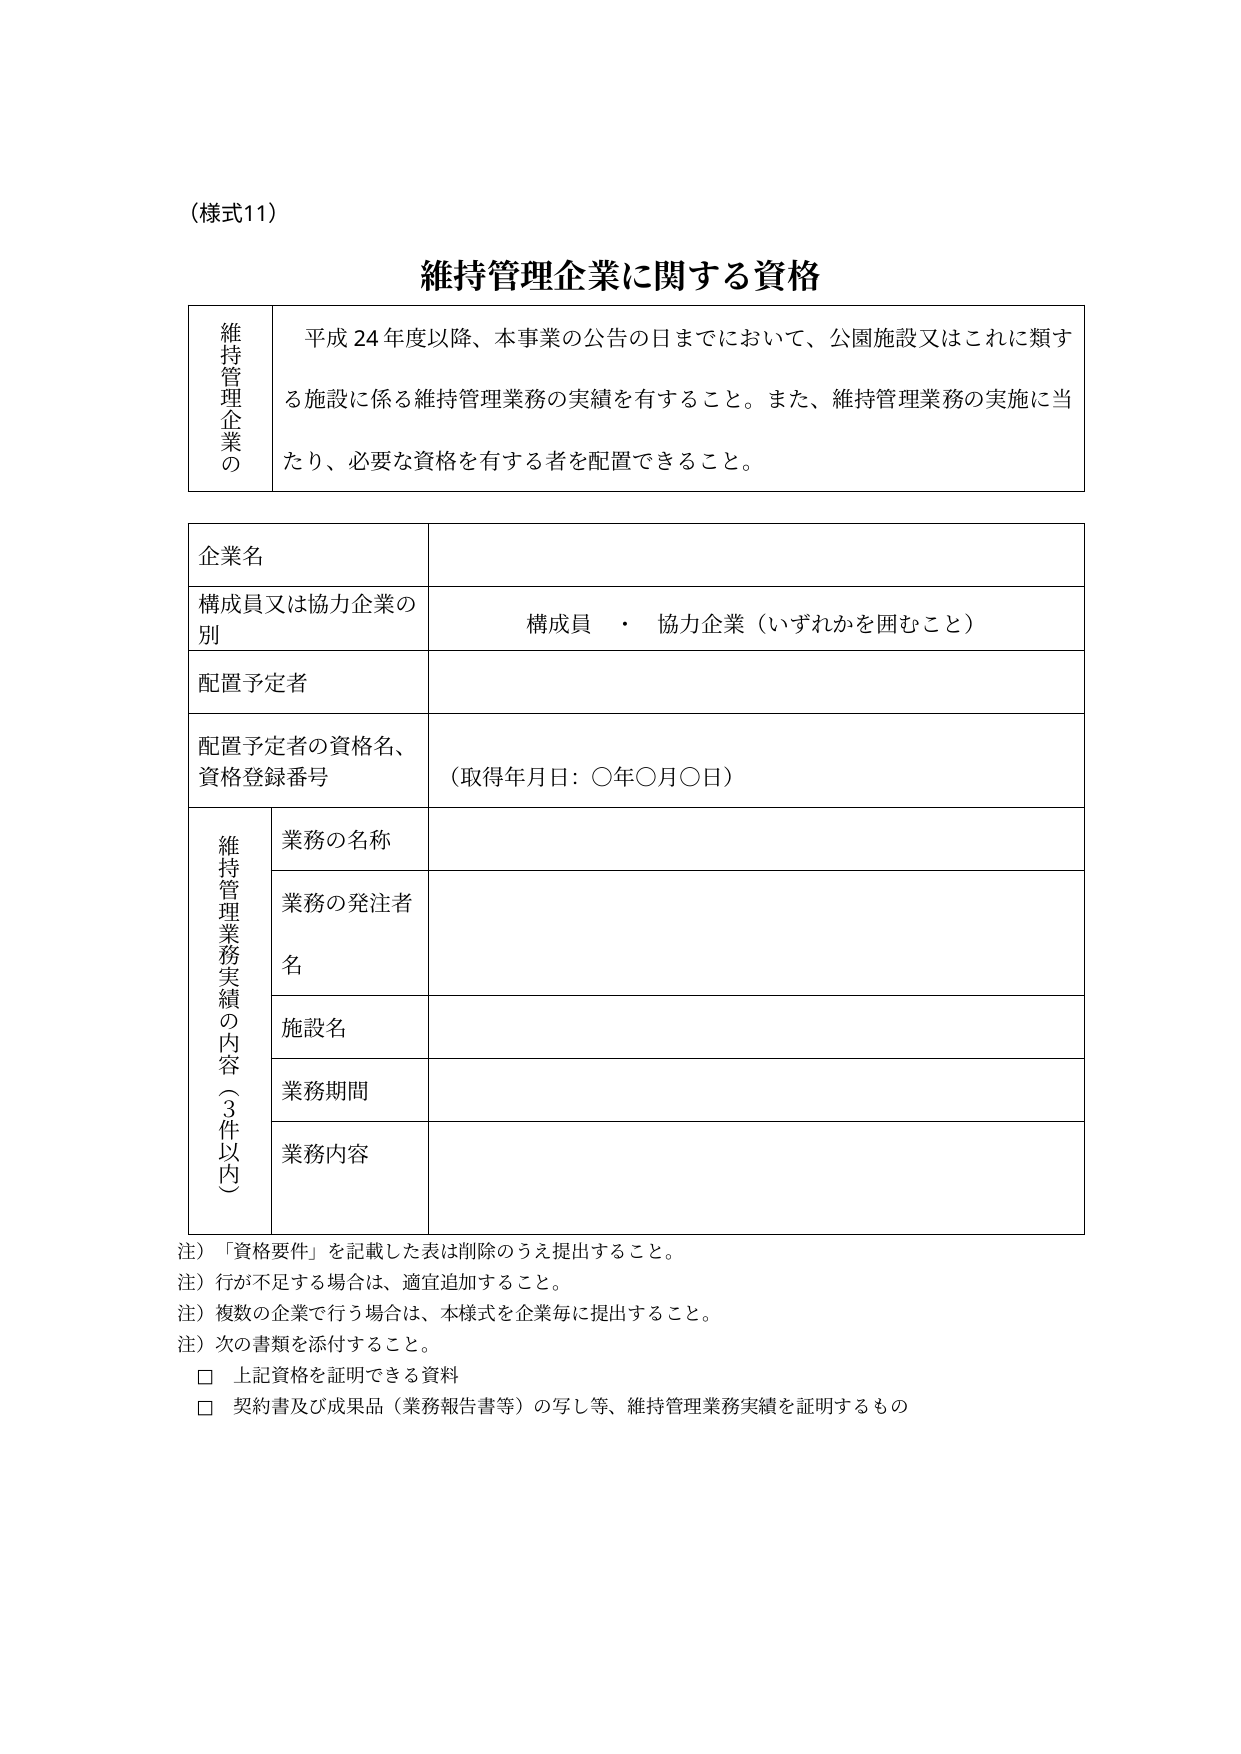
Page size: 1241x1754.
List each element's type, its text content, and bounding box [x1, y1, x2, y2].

table_cell 業務内容 [272, 1122, 428, 1234]
table_header 企業名 [189, 524, 428, 586]
table_header [429, 524, 1084, 586]
table_cell [429, 1059, 1084, 1121]
table_cell 構成員 ・ 協力企業（いずれかを囲むこと） [429, 587, 1084, 650]
text 注）「資格要件」を記載した表は削除のうえ提出すること。 [177, 1235, 1063, 1266]
table_cell [429, 871, 1084, 995]
table_cell 業務の発注者名 [272, 871, 428, 995]
list 契約書及び成果品（業務報告書等）の写し等、維持管理業務実績を証明するもの [196, 1390, 1063, 1421]
table_cell 配置予定者 [189, 651, 428, 713]
table_cell [429, 651, 1084, 713]
table_cell 業務の名称 [272, 808, 428, 870]
table_cell [429, 1122, 1084, 1234]
text 注）次の書類を添付すること。 [177, 1328, 1063, 1359]
table_header 維持管理企業の資格要件 [189, 306, 272, 491]
table_header 平成24年度以降、本事業の公告の日までにおいて、公園施設又はこれに類する施設に係る維持管理業務の実績を有すること。また、維持管理業務の実施に当たり、必要な資格を有する者を配置できること。 [273, 306, 1084, 491]
table_cell 構成員又は協力企業の別 [189, 587, 428, 650]
table_cell 業務期間 [272, 1059, 428, 1121]
table_cell 配置予定者の資格名、 資格登録番号 [189, 714, 428, 807]
text 注）複数の企業で行う場合は、本様式を企業毎に提出すること。 [177, 1297, 1063, 1328]
table_cell [429, 808, 1084, 870]
table_cell 施設名 [272, 996, 428, 1058]
table_cell （取得年月日：○年○月○日） [429, 714, 1084, 807]
table_cell [429, 996, 1084, 1058]
table_cell 維持管理業務実績の内容（３件以内） [189, 808, 271, 1234]
subtitle 維持管理企業に関する資格 [177, 243, 1063, 304]
text 注）行が不足する場合は、適宜追加すること。 [177, 1266, 1063, 1297]
list 上記資格を証明できる資料 [196, 1359, 1063, 1390]
